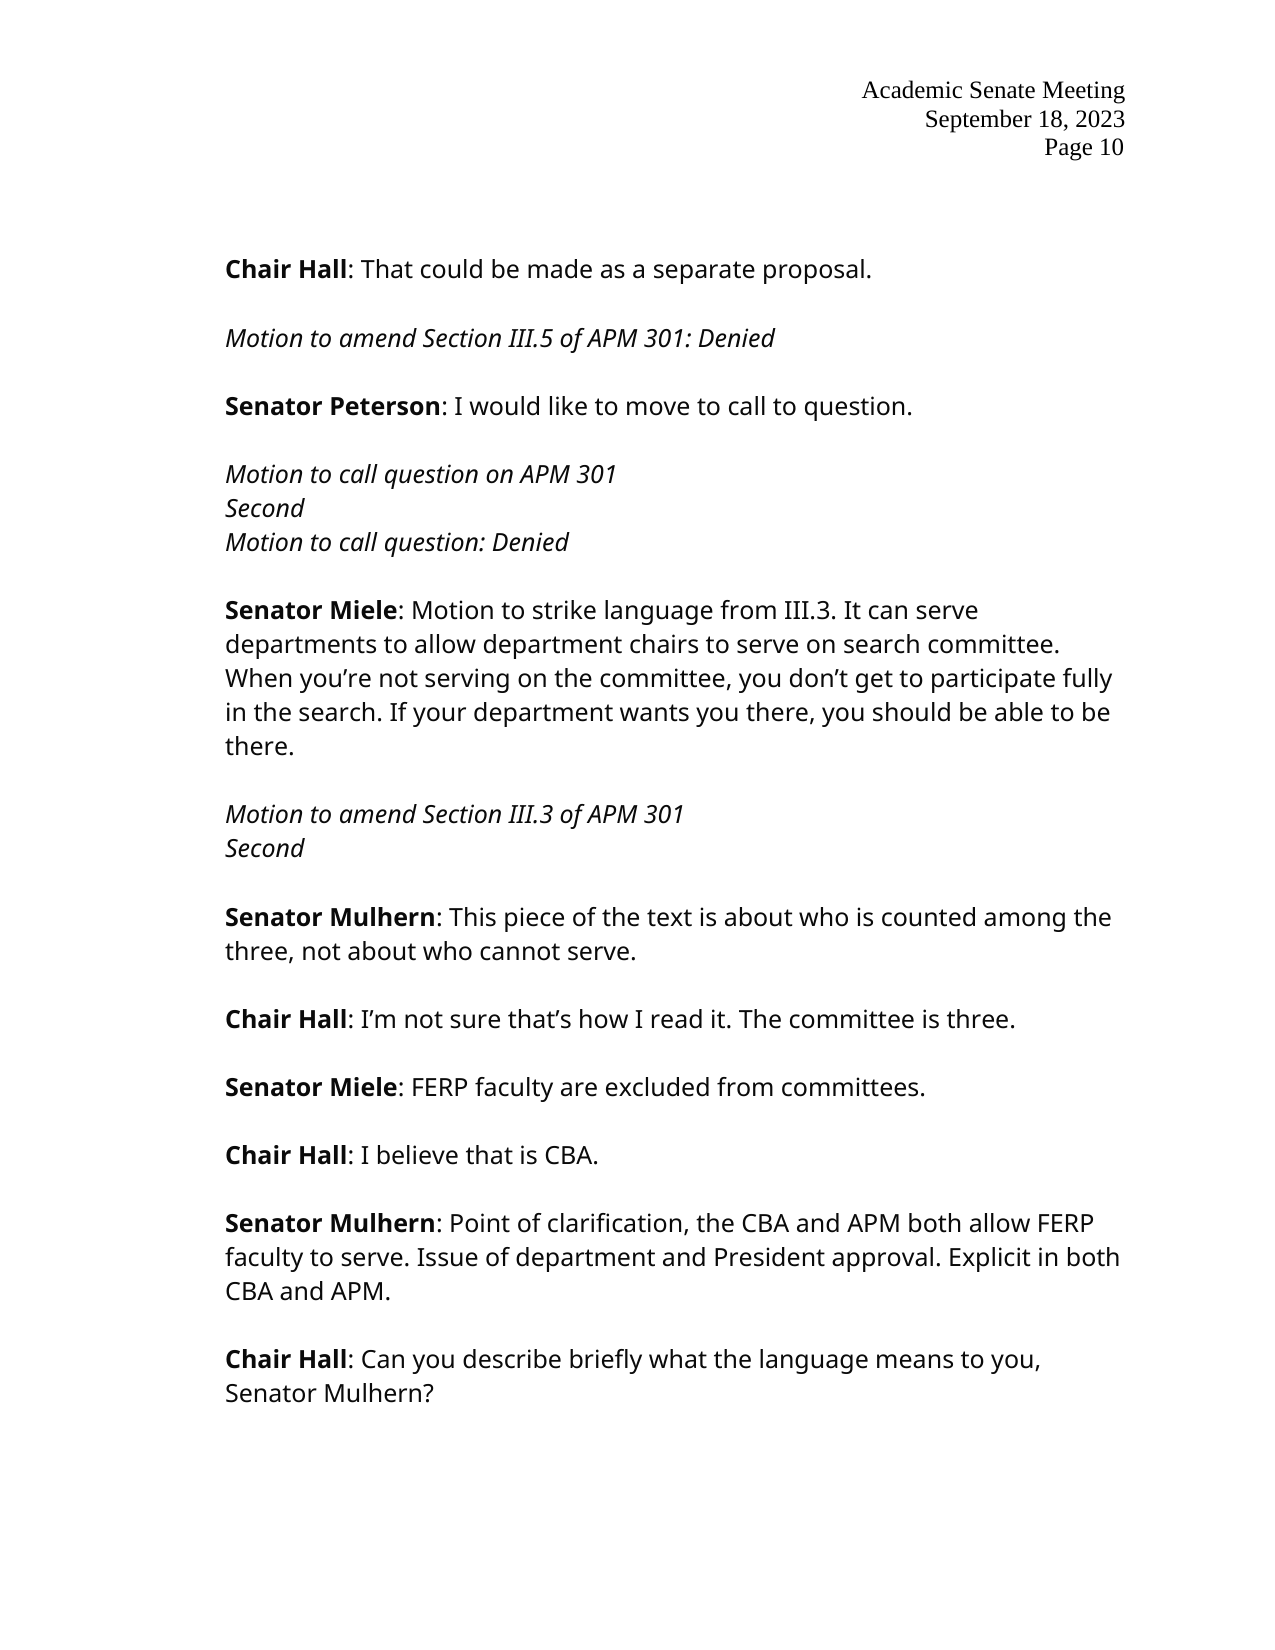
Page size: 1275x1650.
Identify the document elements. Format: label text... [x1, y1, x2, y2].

text Second [225, 831, 1125, 865]
text Motion to call question: Denied [225, 524, 1125, 559]
text Motion to amend Section III.5 of APM 301: Denied [225, 320, 1125, 354]
text Chair Hall: I’m not sure that’s how I read it. The committee is three. [225, 1001, 1125, 1036]
text Senator Peterson: I would like to move to call to question. [225, 388, 1125, 422]
text Senator Mulhern: Point of clarification, the CBA and APM both allow FERP faculty to serve. Issue of department and President approval. Explicit in both CBA and APM. [225, 1206, 1125, 1308]
text Senator Mulhern: This piece of the text is about who is counted among the three, not about who cannot serve. [225, 899, 1125, 967]
text Motion to amend Section III.3 of APM 301 [225, 797, 1125, 831]
text Second [225, 491, 1125, 524]
text Chair Hall: I believe that is CBA. [225, 1138, 1125, 1172]
text Senator Miele: Motion to strike language from III.3. It can serve departments to allow department chairs to serve on search committee. When you’re not serving on the committee, you don’t get to participate fully in the search. If your department wants you there, you should be able to be there. [225, 593, 1125, 763]
text Motion to call question on APM 301 [225, 456, 1125, 491]
text Chair Hall: That could be made as a separate proposal. [225, 252, 1125, 286]
text Senator Miele: FERP faculty are excluded from committees. [225, 1069, 1125, 1104]
text Chair Hall: Can you describe briefly what the language means to you, Senator Mulhern? [225, 1342, 1125, 1410]
